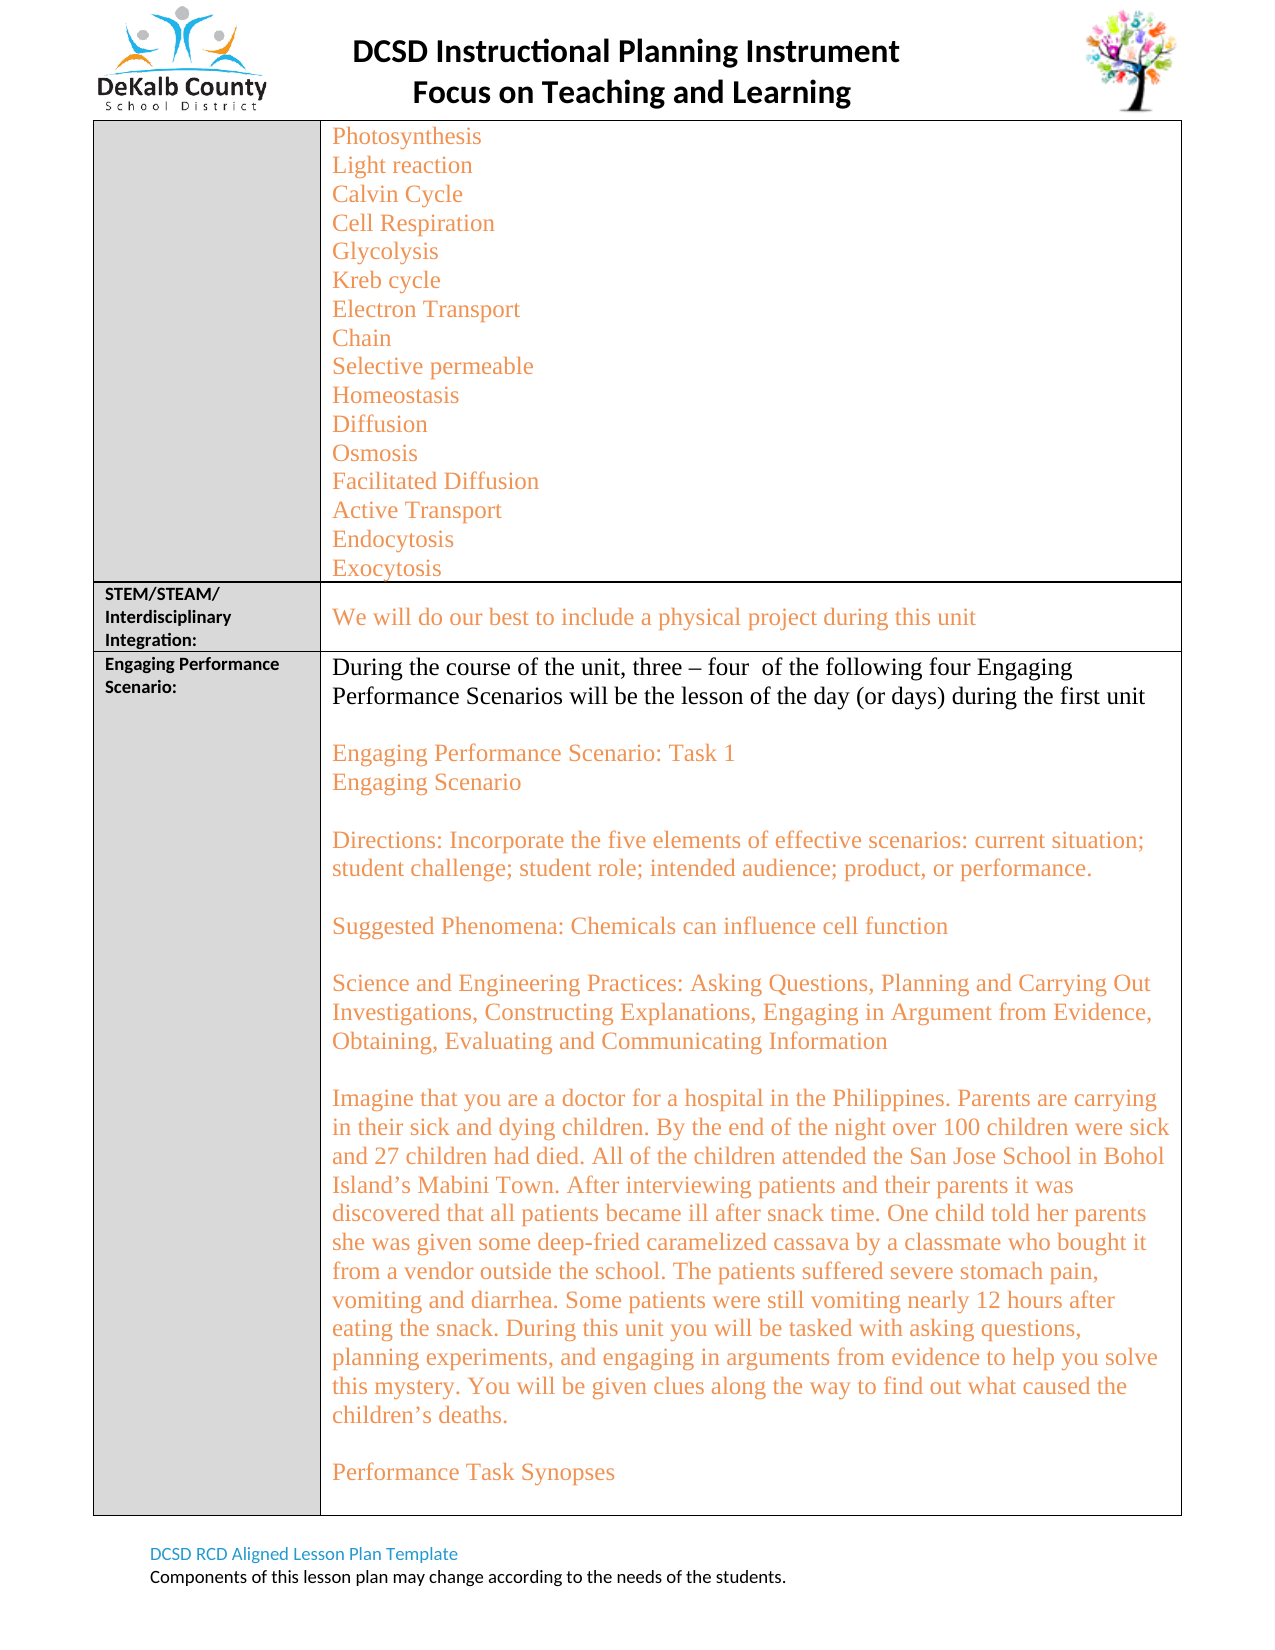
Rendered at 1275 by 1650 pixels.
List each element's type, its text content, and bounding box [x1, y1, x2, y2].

picture [96, 6, 267, 115]
table_cell We will do our best to include a physical project during this unit [321, 583, 1181, 651]
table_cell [94, 121, 320, 581]
picture [1072, 3, 1191, 121]
table_cell STEM/STEAM/ Interdisciplinary Integration: [94, 583, 320, 651]
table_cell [321, 121, 1181, 581]
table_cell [94, 652, 320, 1515]
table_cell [321, 652, 1181, 1515]
